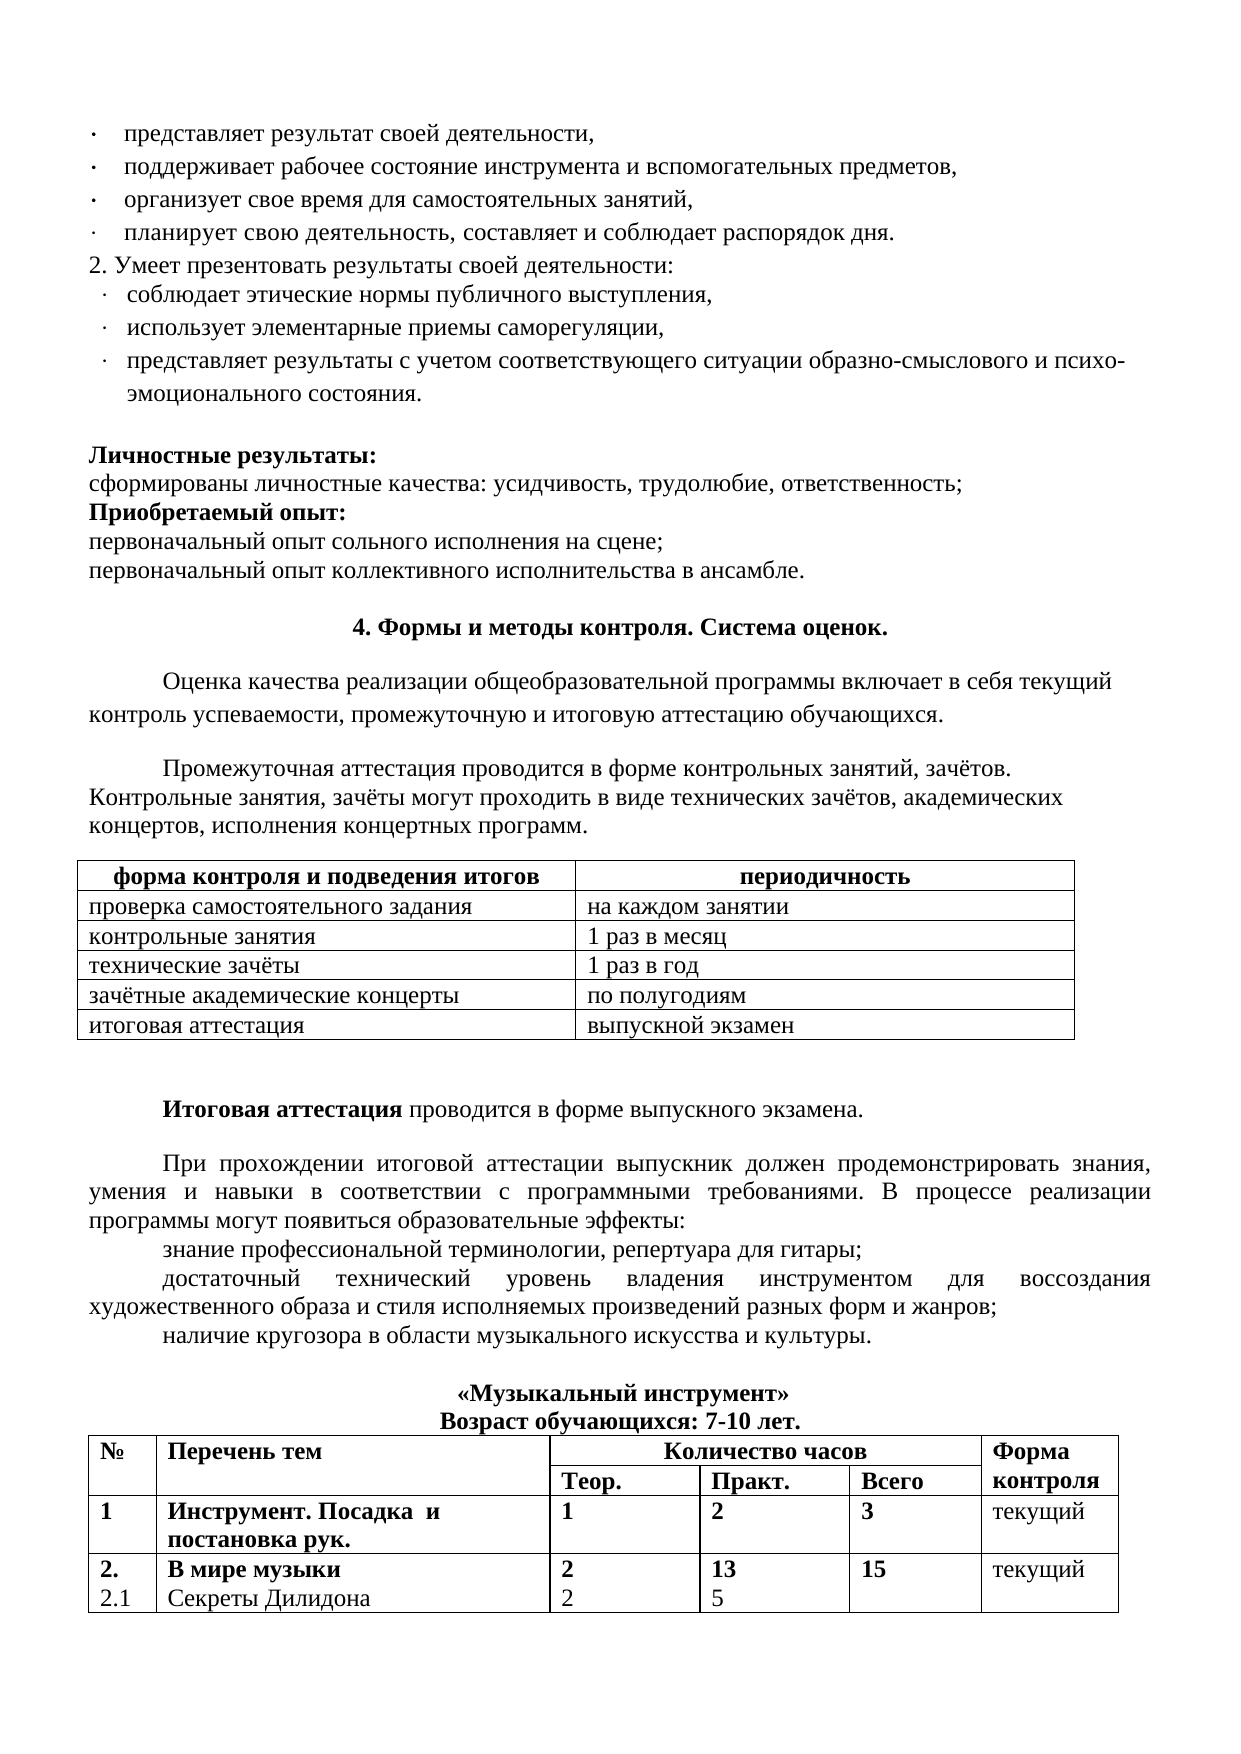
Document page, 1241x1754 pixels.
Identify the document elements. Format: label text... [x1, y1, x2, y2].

text 4. Формы и методы контроля. Система оценок. [89, 612, 1152, 641]
text первоначальный опыт коллективного исполнительства в ансамбле. [89, 555, 1152, 583]
table_cell Инструмент. Посадка и постановка рук. [157, 1496, 549, 1553]
table_cell проверка самостоятельного задания [78, 891, 575, 920]
table_cell текущий [982, 1496, 1118, 1553]
text Итоговая аттестация проводится в форме выпускного экзамена. [89, 1094, 1152, 1122]
list использует элементарные приемы саморегуляции, [97, 312, 1152, 341]
table_cell 1 [89, 1496, 156, 1553]
table_header Форма контроля [982, 1436, 1118, 1495]
text Личностные результаты: [89, 440, 1152, 468]
table_cell Практ. [701, 1466, 849, 1495]
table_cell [701, 1554, 849, 1612]
list организует свое время для самостоятельных занятий, [86, 184, 1152, 213]
table_cell выпускной экзамен [576, 1010, 1074, 1039]
table_cell зачётные академические концерты [78, 980, 575, 1009]
table_cell Теор. [551, 1466, 699, 1495]
table_cell 1 раз в год [576, 951, 1074, 979]
table_cell 1 раз в месяц [576, 921, 1074, 949]
table_cell по полугодиям [576, 980, 1074, 1009]
text При прохождении итоговой аттестации выпускник должен продемонстрировать знания, умения и навыки в соответствии с программными требованиями. В процессе реализации программы могут появиться образовательные эффекты: [89, 1148, 1152, 1234]
table_header Перечень тем [157, 1436, 549, 1495]
table_header Количество часов [551, 1436, 981, 1465]
table_cell 15 [850, 1554, 981, 1612]
table_cell технические зачёты [78, 951, 575, 979]
table_header периодичность [576, 861, 1074, 890]
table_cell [157, 1554, 549, 1612]
list планирует свою деятельность, составляет и соблюдает распорядок дня. [86, 217, 1152, 246]
table_cell итоговая аттестация [78, 1010, 575, 1039]
table_cell контрольные занятия [78, 921, 575, 949]
text «Музыкальный инструмент» [89, 1378, 1152, 1406]
table_cell 1 [551, 1496, 699, 1553]
list представляет результаты с учетом соответствующего ситуации образно-смыслового и психо-эмоционального состояния. [97, 345, 1152, 407]
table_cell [89, 1554, 156, 1612]
list соблюдает этические нормы публичного выступления, [97, 279, 1152, 308]
list представляет результат своей деятельности, [86, 118, 1152, 147]
text Приобретаемый опыт: [89, 497, 1152, 526]
text 2. Умеет презентовать результаты своей деятельности: [89, 250, 1152, 279]
text Возраст обучающихся: 7-10 лет. [89, 1406, 1152, 1435]
table_cell на каждом занятии [576, 891, 1074, 920]
table_cell 3 [850, 1496, 981, 1553]
table_cell 2 2 [551, 1554, 699, 1612]
list поддерживает рабочее состояние инструмента и вспомогательных предметов, [86, 151, 1152, 180]
table_header № [89, 1436, 156, 1495]
text Оценка качества реализации общеобразовательной программы включает в себя текущий контроль успеваемости, промежуточную и итоговую аттестацию обучающихся. [89, 666, 1152, 728]
table_header форма контроля и подведения итогов [78, 861, 575, 890]
text сформированы личностные качества: усидчивость, трудолюбие, ответственность; [89, 468, 1152, 497]
table_cell 2 [701, 1496, 849, 1553]
text достаточный технический уровень владения инструментом для воссоздания художественного образа и стиля исполняемых произведений разных форм и жанров; [89, 1263, 1152, 1320]
text знание профессиональной терминологии, репертуара для гитары; [89, 1234, 1152, 1263]
text первоначальный опыт сольного исполнения на сцене; [89, 526, 1152, 555]
text Промежуточная аттестация проводится в форме контрольных занятий, зачётов. Контрольные занятия, зачёты могут проходить в виде технических зачётов, академических концертов, исполнения концертных программ. [89, 753, 1152, 839]
table_cell Всего [850, 1466, 981, 1495]
text наличие кругозора в области музыкального искусства и культуры. [89, 1320, 1152, 1349]
table_cell текущий [982, 1554, 1118, 1612]
